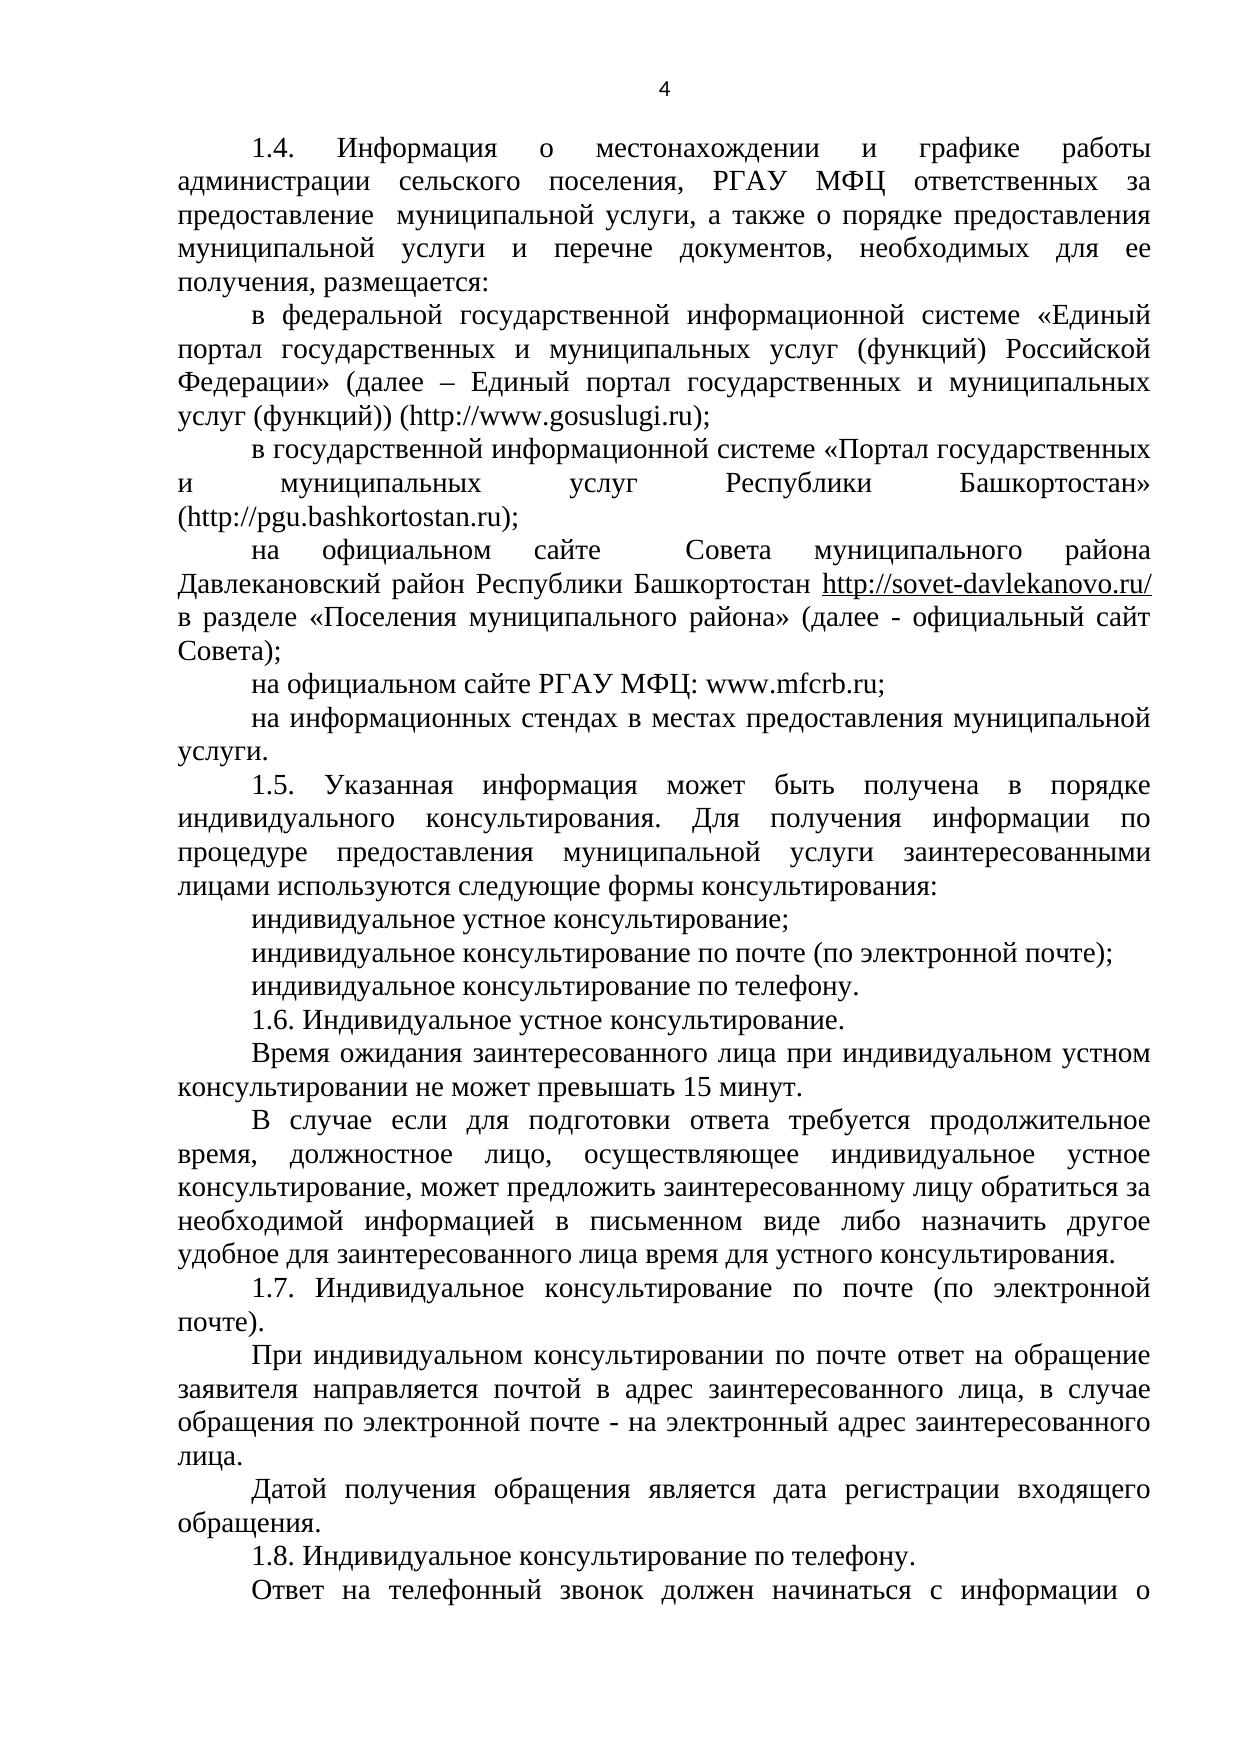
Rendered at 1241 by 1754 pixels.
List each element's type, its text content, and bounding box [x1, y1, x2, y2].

text на официальном сайте Совета муниципального района Давлекановский район Республики Башкортостан http://sovet-davlekanovo.ru/ в разделе «Поселения муниципального района» (далее - официальный сайт Совета); [177, 532, 1152, 666]
text В случае если для подготовки ответа требуется продолжительное время, должностное лицо, осуществляющее индивидуальное устное консультирование, может предложить заинтересованному лицу обратиться за необходимой информацией в письменном виде либо назначить другое удобное для заинтересованного лица время для устного консультирования. [177, 1102, 1152, 1270]
text 1.5. Указанная информация может быть получена в порядке индивидуального консультирования. Для получения информации по процедуре предоставления муниципальной услуги заинтересованными лицами используются следующие формы консультирования: [177, 767, 1152, 901]
text индивидуальное консультирование по почте (по электронной почте); [177, 935, 1152, 968]
text При индивидуальном консультировании по почте ответ на обращение заявителя направляется почтой в адрес заинтересованного лица, в случае обращения по электронной почте - на электронный адрес заинтересованного лица. [177, 1337, 1152, 1471]
text на информационных стендах в местах предоставления муниципальной услуги. [177, 700, 1152, 767]
text Датой получения обращения является дата регистрации входящего обращения. [177, 1471, 1152, 1538]
text 1.7. Индивидуальное консультирование по почте (по электронной почте). [177, 1270, 1152, 1337]
text 1.8. Индивидуальное консультирование по телефону. [177, 1538, 1152, 1572]
text в государственной информационной системе «Портал государственных и муниципальных услуг Республики Башкортостан» (http://pgu.bashkortostan.ru); [177, 432, 1152, 532]
text индивидуальное консультирование по телефону. [177, 968, 1152, 1002]
text в федеральной государственной информационной системе «Единый портал государственных и муниципальных услуг (функций) Российской Федерации» (далее – Единый портал государственных и муниципальных услуг (функций)) (http://www.gosuslugi.ru); [177, 297, 1152, 432]
text индивидуальное устное консультирование; [177, 901, 1152, 935]
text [177, 1572, 1152, 1606]
text на официальном сайте РГАУ МФЦ: www.mfcrb.ru; [177, 666, 1152, 700]
text Время ожидания заинтересованного лица при индивидуальном устном консультировании не может превышать 15 минут. [177, 1035, 1152, 1102]
text 1.6. Индивидуальное устное консультирование. [177, 1002, 1152, 1035]
text 1.4. Информация о местонахождении и графике работы администрации сельского поселения, РГАУ МФЦ ответственных за предоставление муниципальной услуги, а также о порядке предоставления муниципальной услуги и перечне документов, необходимых для ее получения, размещается: [177, 130, 1152, 297]
